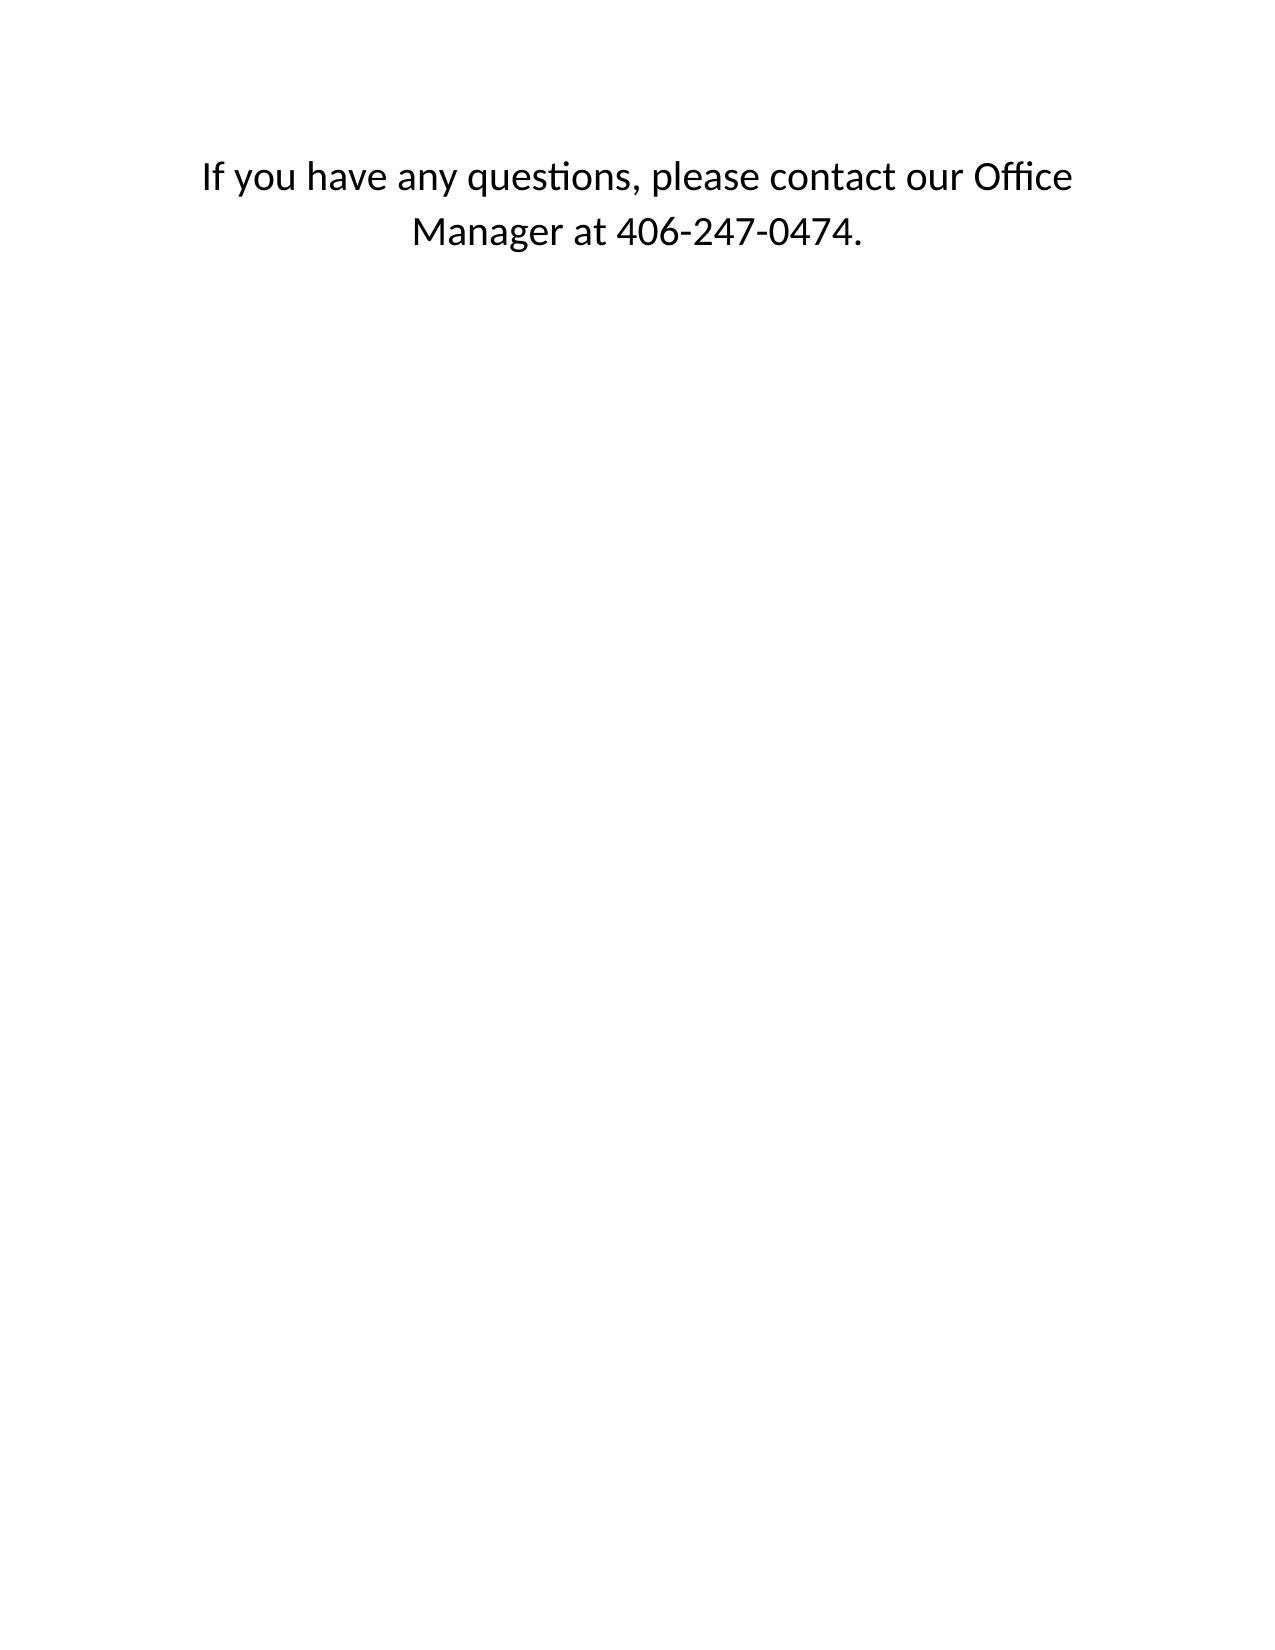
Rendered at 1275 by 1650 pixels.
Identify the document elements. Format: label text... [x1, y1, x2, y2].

text If you have any questions, please contact our Office Manager at 406-247-0474. [150, 150, 1125, 256]
